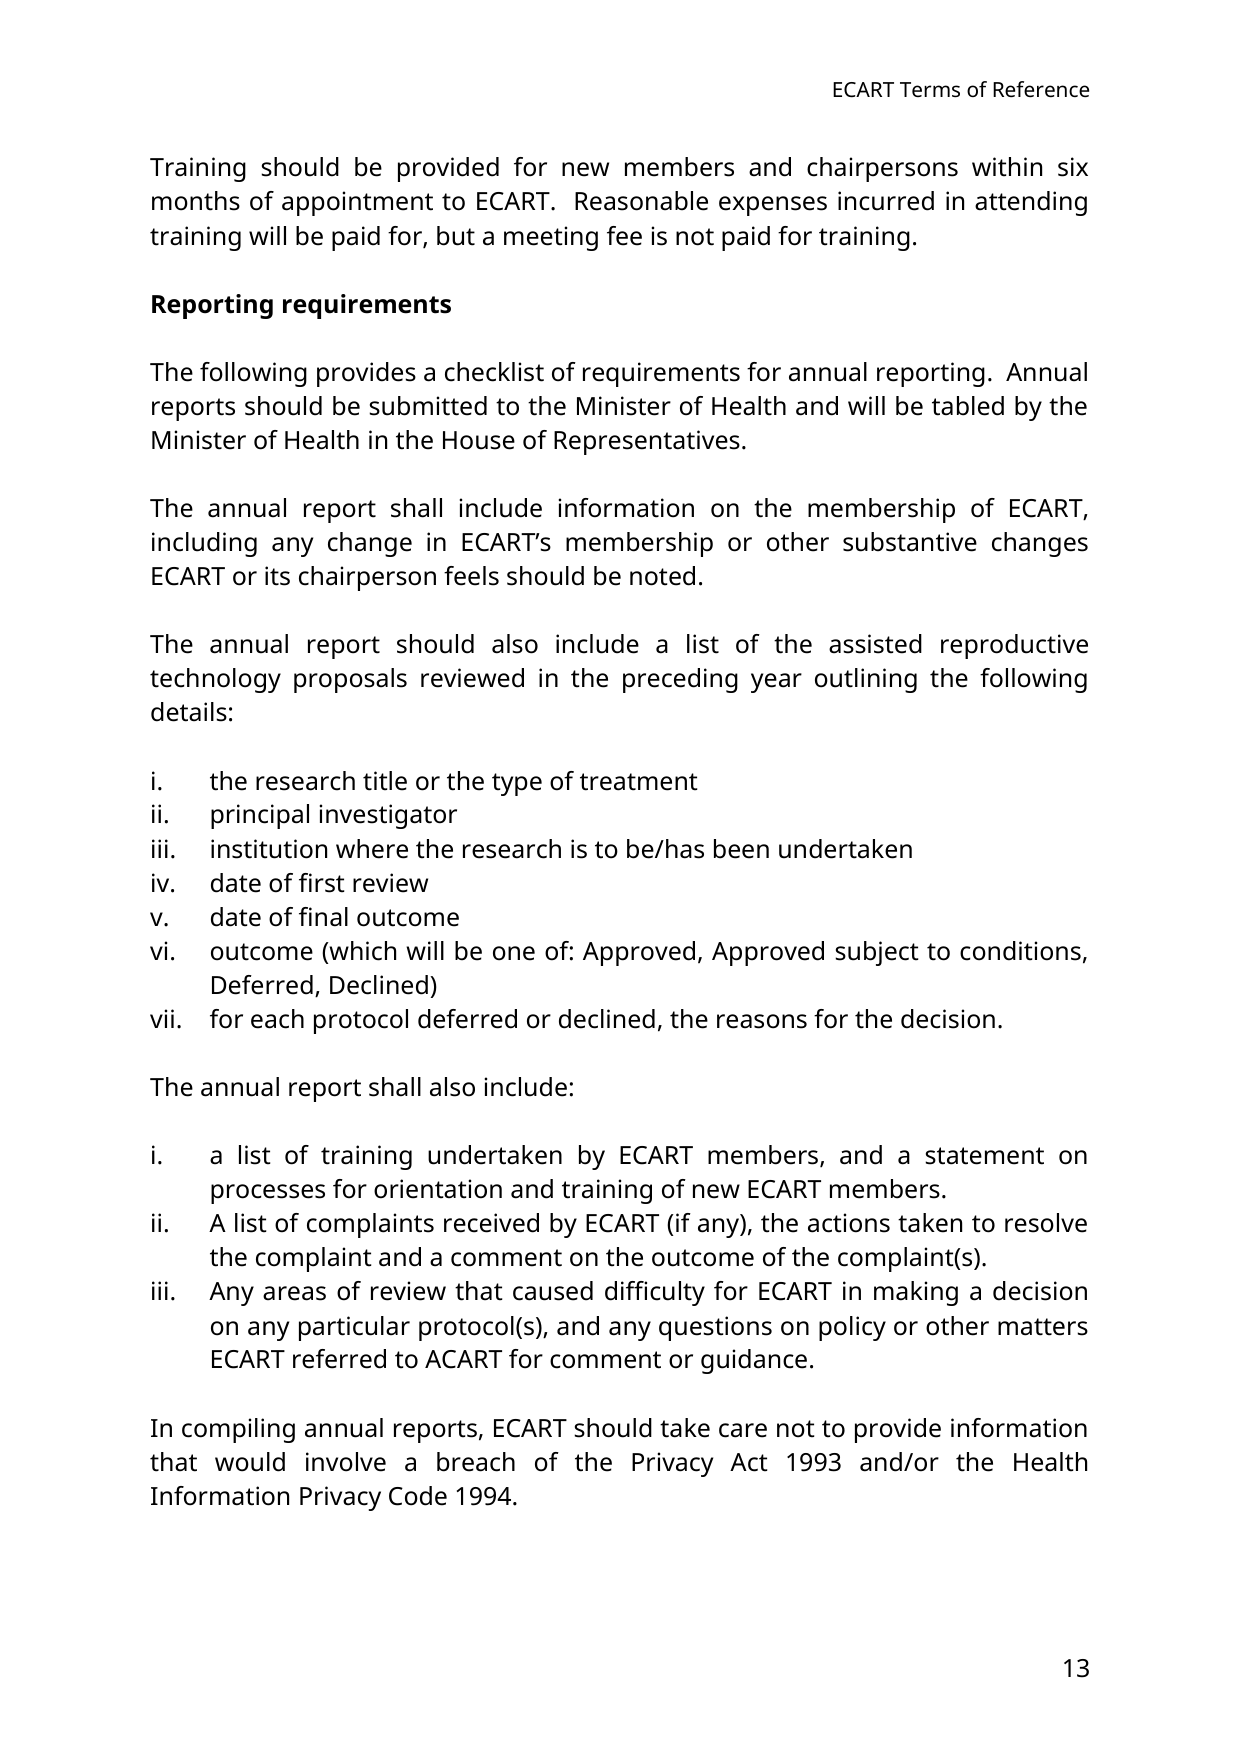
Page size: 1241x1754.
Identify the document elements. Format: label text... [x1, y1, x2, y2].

subtitle Any areas of review that caused difficulty for ECART in making a decision on any particular protocol(s), and any questions on policy or other matters ECART referred to ACART for comment or guidance. [150, 1274, 1090, 1376]
subtitle the research title or the type of treatment [150, 763, 1090, 797]
subtitle outcome (which will be one of: Approved, Approved subject to conditions, Deferred, Declined) [150, 933, 1090, 1002]
subtitle The annual report should also include a list of the assisted reproductive technology proposals reviewed in the preceding year outlining the following details: [150, 627, 1090, 729]
subtitle The annual report shall also include: [150, 1070, 1090, 1104]
subtitle The following provides a checklist of requirements for annual reporting. Annual reports should be submitted to the Minister of Health and will be tabled by the Minister of Health in the House of Representatives. [150, 354, 1090, 457]
subtitle In compiling annual reports, ECART should take care not to provide information that would involve a breach of the Privacy Act 1993 and/or the Health Information Privacy Code 1994. [150, 1410, 1090, 1512]
subtitle principal investigator [150, 797, 1090, 831]
subtitle for each protocol deferred or declined, the reasons for the decision. [150, 1002, 1090, 1036]
subtitle a list of training undertaken by ECART members, and a statement on processes for orientation and training of new ECART members. [150, 1138, 1090, 1206]
subtitle A list of complaints received by ECART (if any), the actions taken to resolve the complaint and a comment on the outcome of the complaint(s). [150, 1206, 1090, 1274]
subtitle date of final outcome [150, 899, 1090, 933]
subtitle The annual report shall include information on the membership of ECART, including any change in ECART’s membership or other substantive changes ECART or its chairperson feels should be noted. [150, 491, 1090, 593]
subtitle Reporting requirements [150, 286, 1090, 320]
subtitle Training should be provided for new members and chairpersons within six months of appointment to ECART. Reasonable expenses incurred in attending training will be paid for, but a meeting fee is not paid for training. [150, 150, 1090, 252]
subtitle institution where the research is to be/has been undertaken [150, 831, 1090, 865]
subtitle date of first review [150, 865, 1090, 899]
